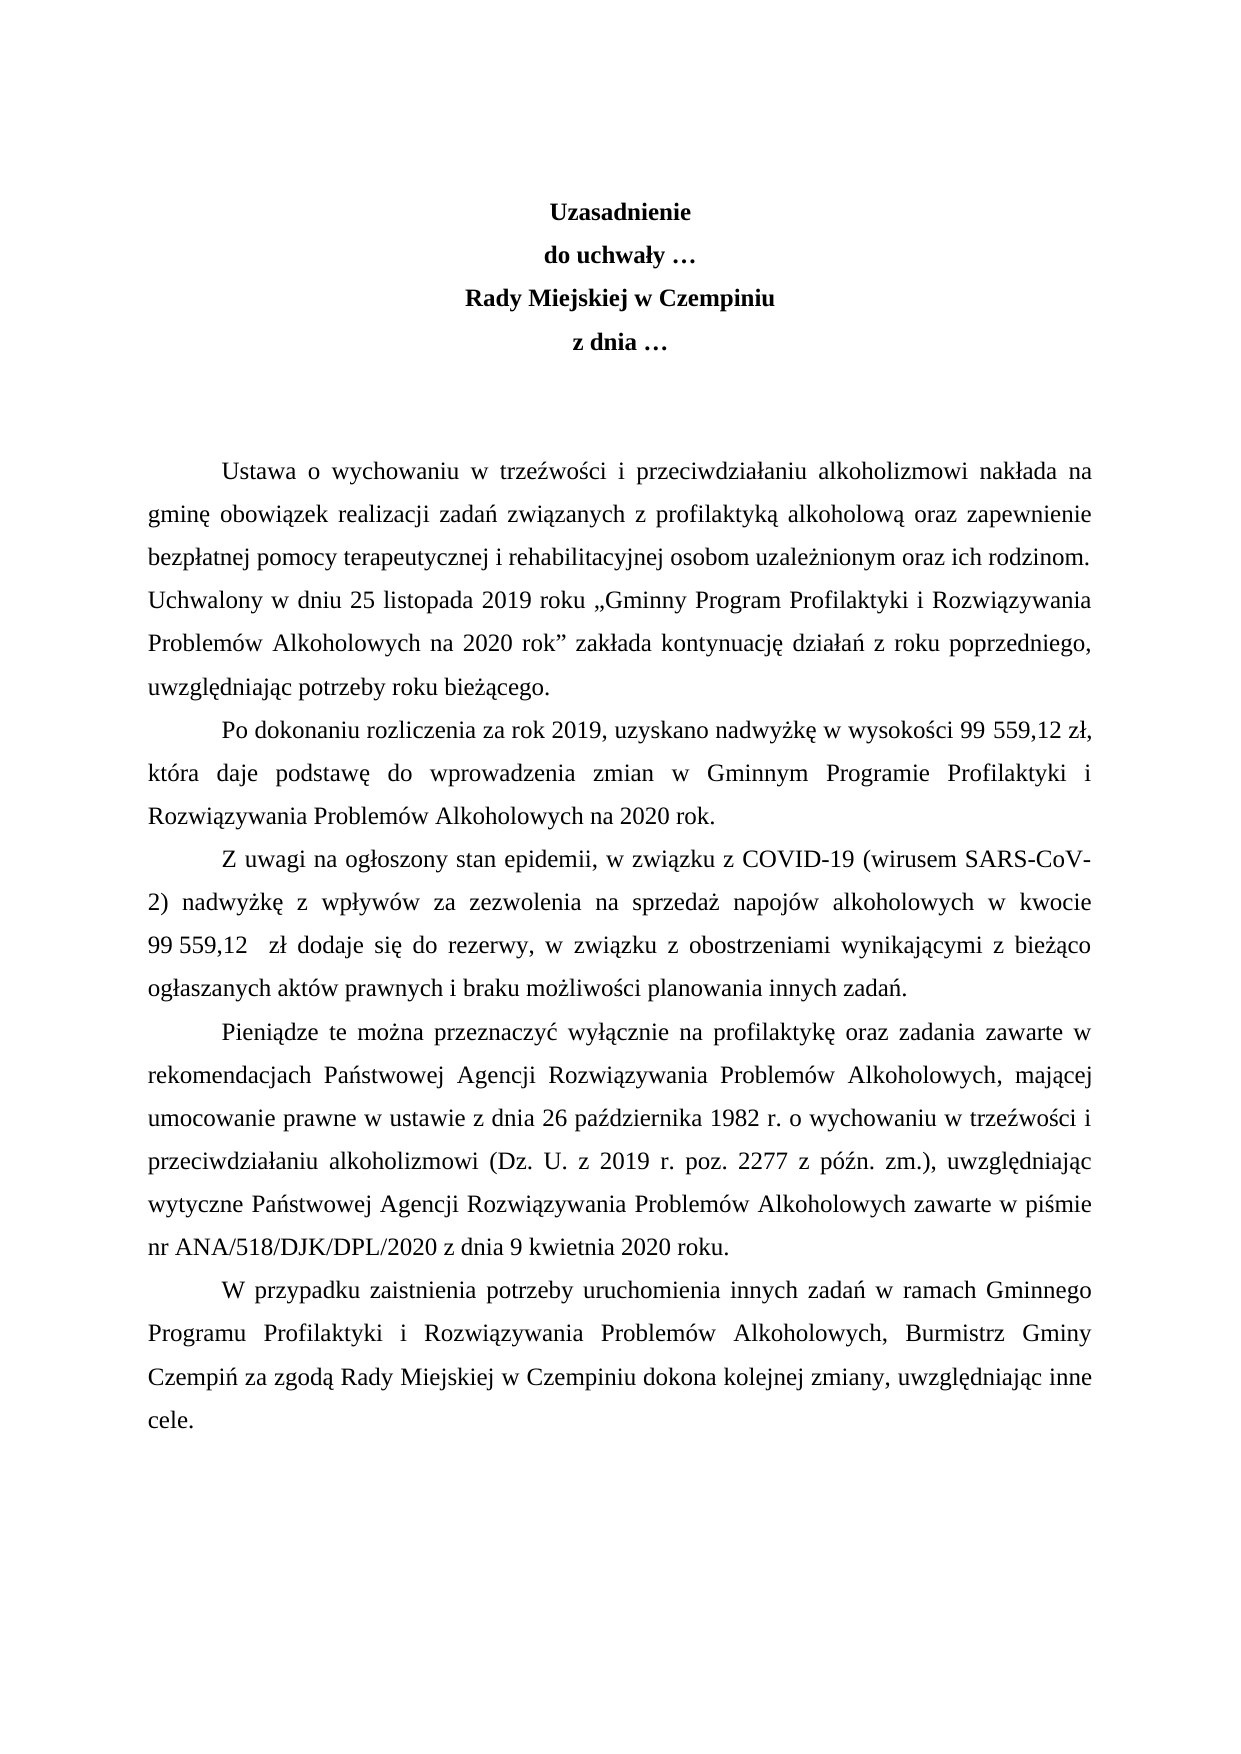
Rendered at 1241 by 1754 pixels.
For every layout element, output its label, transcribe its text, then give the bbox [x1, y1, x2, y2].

text Pieniądze te można przeznaczyć wyłącznie na profilaktykę oraz zadania zawarte w rekomendacjach Państwowej Agencji Rozwiązywania Problemów Alkoholowych, mającej umocowanie prawne w ustawie z dnia 26 października 1982 r. o wychowaniu w trzeźwości i przeciwdziałaniu alkoholizmowi (Dz. U. z 2019 r. poz. 2277 z późn. zm.), uwzględniając wytyczne Państwowej Agencji Rozwiązywania Problemów Alkoholowych zawarte w piśmie nr ANA/518/DJK/DPL/2020 z dnia 9 kwietnia 2020 roku. [148, 1017, 1093, 1261]
text Rady Miejskiej w Czempiniu [148, 283, 1093, 312]
text Z uwagi na ogłoszony stan epidemii, w związku z COVID-19 (wirusem SARS-CoV-2) nadwyżkę z wpływów za zezwolenia na sprzedaż napojów alkoholowych w kwocie 99 559,12 zł dodaje się do rezerwy, w związku z obostrzeniami wynikającymi z bieżąco ogłaszanych aktów prawnych i braku możliwości planowania innych zadań. [148, 844, 1093, 1002]
text Po dokonaniu rozliczenia za rok 2019, uzyskano nadwyżkę w wysokości 99 559,12 zł, która daje podstawę do wprowadzenia zmian w Gminnym Programie Profilaktyki i Rozwiązywania Problemów Alkoholowych na 2020 rok. [148, 715, 1093, 830]
text do uchwały … [148, 240, 1093, 269]
text z dnia … [148, 327, 1093, 355]
text W przypadku zaistnienia potrzeby uruchomienia innych zadań w ramach Gminnego Programu Profilaktyki i Rozwiązywania Problemów Alkoholowych, Burmistrz Gminy Czempiń za zgodą Rady Miejskiej w Czempiniu dokona kolejnej zmiany, uwzględniając inne cele. [148, 1275, 1093, 1433]
text Ustawa o wychowaniu w trzeźwości i przeciwdziałaniu alkoholizmowi nakłada na gminę obowiązek realizacji zadań związanych z profilaktyką alkoholową oraz zapewnienie bezpłatnej pomocy terapeutycznej i rehabilitacyjnej osobom uzależnionym oraz ich rodzinom. [148, 456, 1093, 571]
text Uzasadnienie [148, 197, 1093, 226]
text Uchwalony w dniu 25 listopada 2019 roku „Gminny Program Profilaktyki i Rozwiązywania Problemów Alkoholowych na 2020 rok” zakłada kontynuację działań z roku poprzedniego, uwzględniając potrzeby roku bieżącego. [148, 585, 1093, 700]
